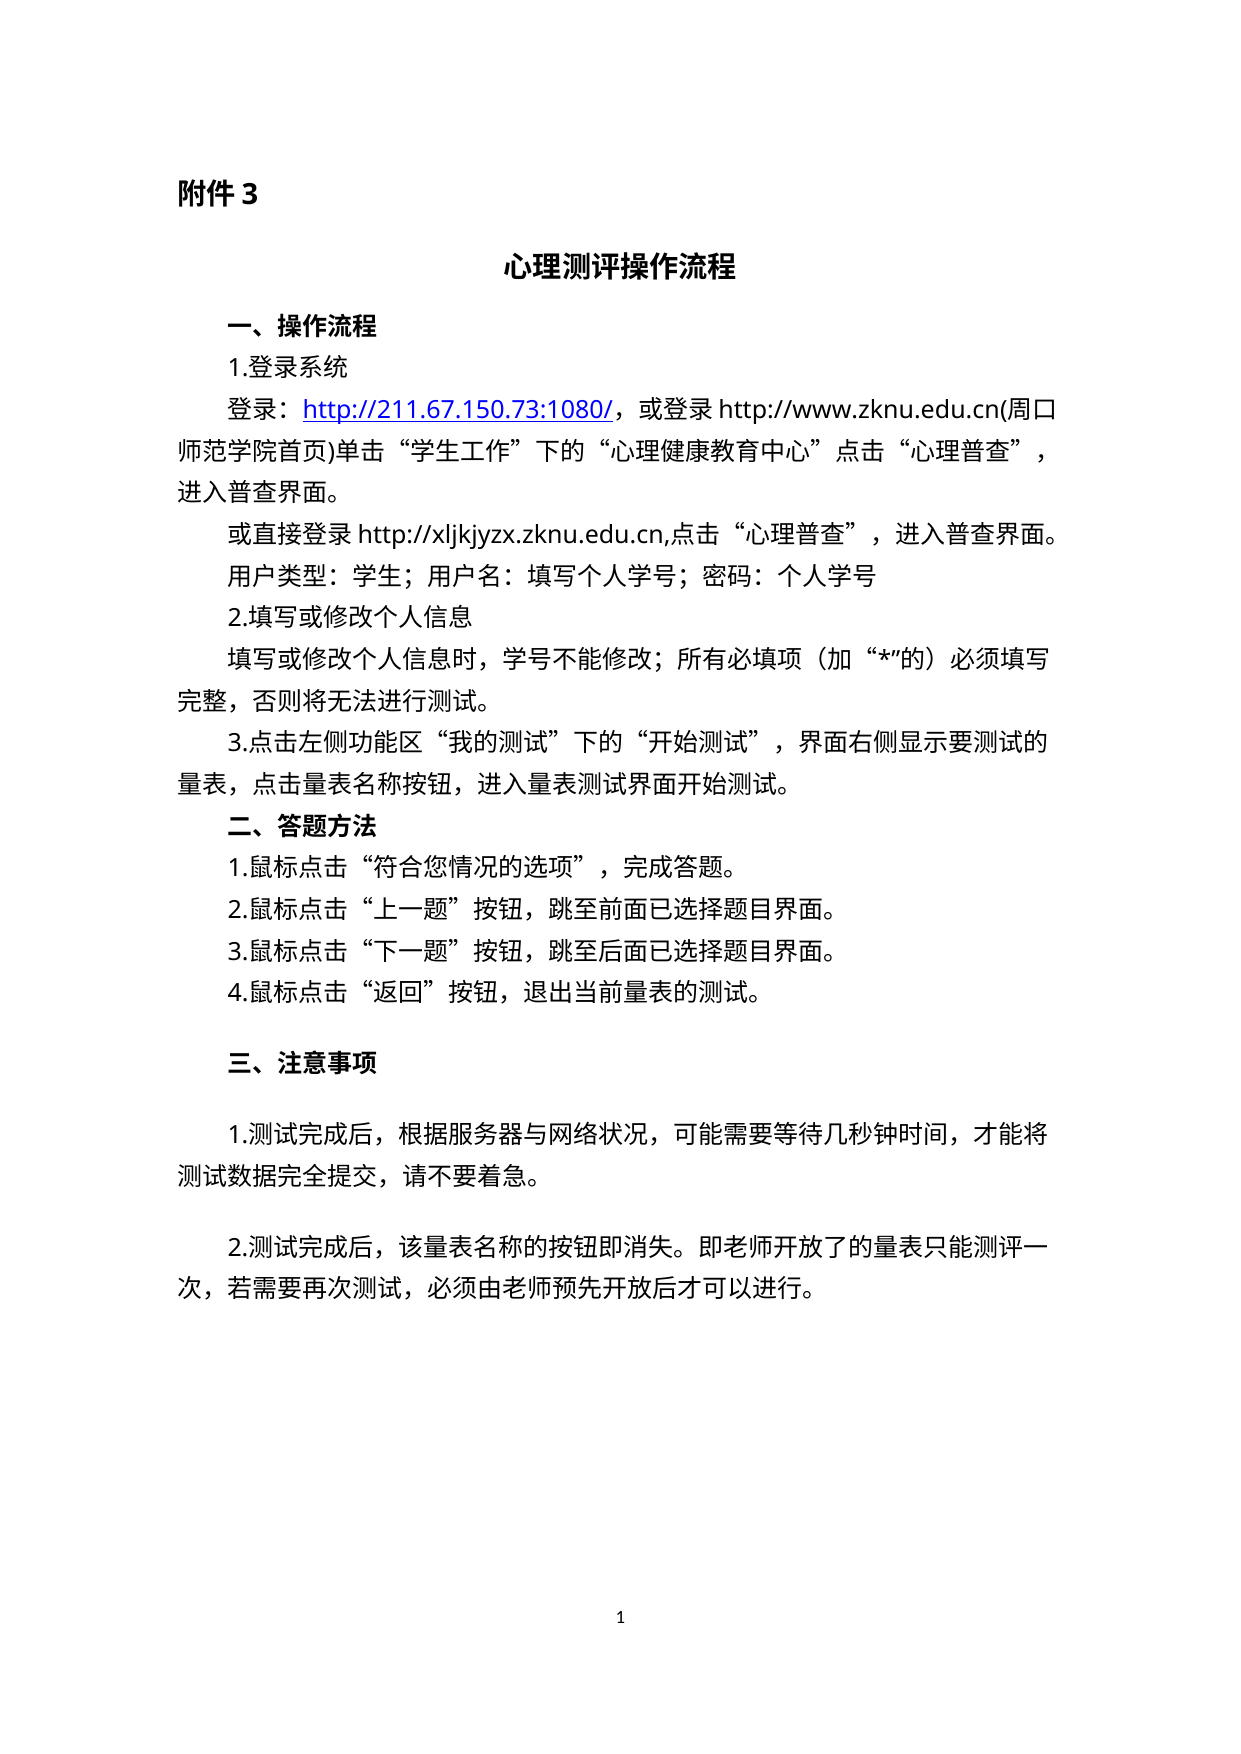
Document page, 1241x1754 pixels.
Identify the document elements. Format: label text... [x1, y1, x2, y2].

text 一、操作流程 [177, 302, 1063, 343]
text 1.登录系统 [177, 343, 1063, 385]
text 3.点击左侧功能区“我的测试”下的“开始测试”，界面右侧显示要测试的量表，点击量表名称按钮，进入量表测试界面开始测试。 [177, 718, 1063, 802]
text 心理测评操作流程 [177, 244, 1063, 286]
text 用户类型：学生；用户名：填写个人学号；密码：个人学号 [177, 552, 1063, 593]
text 附件3 [177, 161, 1063, 215]
text 或直接登录http://xljkjyzx.zknu.edu.cn,点击“心理普查”，进入普查界面。 [177, 510, 1063, 552]
text 1.鼠标点击“符合您情况的选项”，完成答题。 [177, 843, 1063, 885]
text 4.鼠标点击“返回”按钮，退出当前量表的测试。 [177, 968, 1063, 1010]
text 2.鼠标点击“上一题”按钮，跳至前面已选择题目界面。 [177, 885, 1063, 927]
text 2.填写或修改个人信息 [177, 593, 1063, 635]
text 登录：http://211.67.150.73:1080/，或登录http://www.zknu.edu.cn(周口师范学院首页)单击“学生工作”下的“心理健康教育中心”点击“心理普查”，进入普查界面。 [177, 385, 1063, 510]
text 2.测试完成后，该量表名称的按钮即消失。即老师开放了的量表只能测评一次，若需要再次测试，必须由老师预先开放后才可以进行。 [177, 1223, 1063, 1306]
text 3.鼠标点击“下一题”按钮，跳至后面已选择题目界面。 [177, 927, 1063, 968]
text 填写或修改个人信息时，学号不能修改；所有必填项（加“*”的）必须填写完整，否则将无法进行测试。 [177, 635, 1063, 718]
text 二、答题方法 [177, 802, 1063, 843]
text 1.测试完成后，根据服务器与网络状况，可能需要等待几秒钟时间，才能将测试数据完全提交，请不要着急。 [177, 1110, 1063, 1193]
text 三、注意事项 [177, 1039, 1063, 1081]
